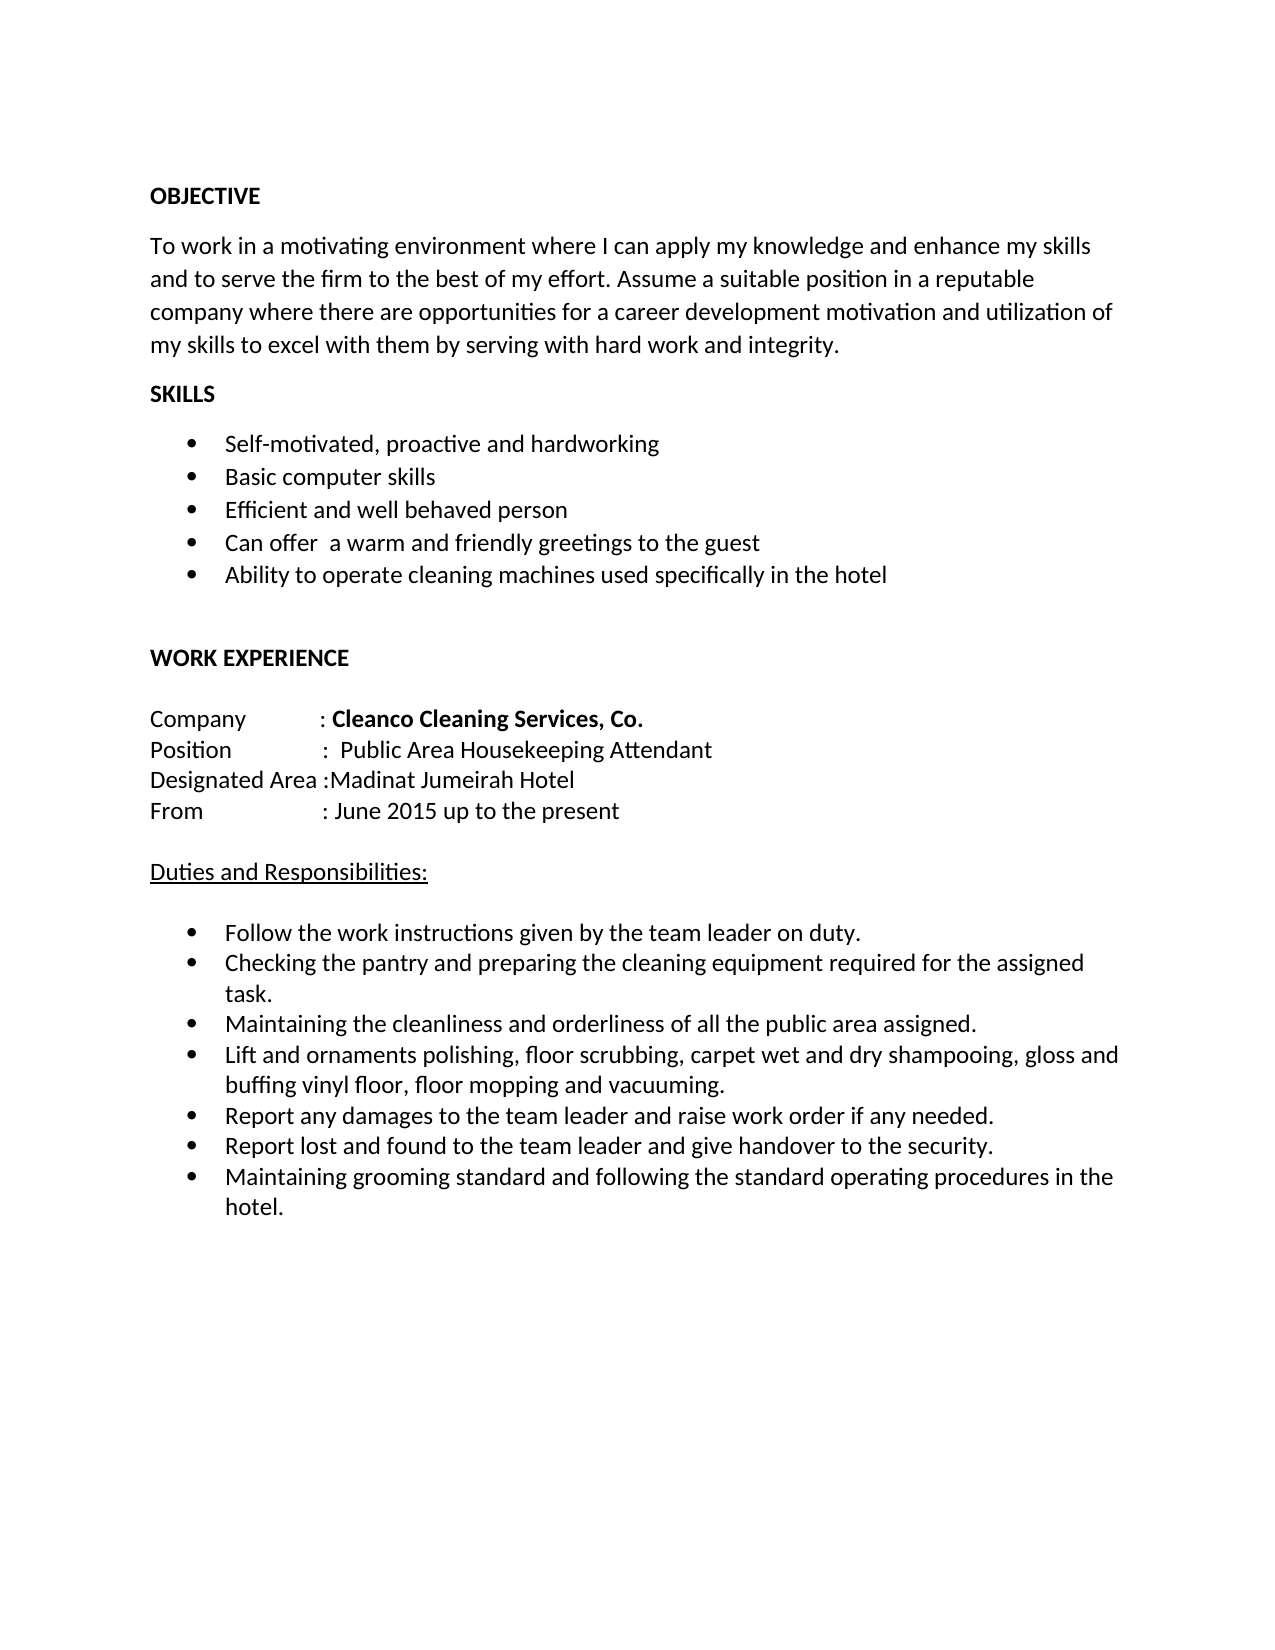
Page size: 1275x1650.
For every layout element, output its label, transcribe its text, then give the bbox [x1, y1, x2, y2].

list Lift and ornaments polishing, floor scrubbing, carpet wet and dry shampooing, gloss and buffing vinyl floor, floor mopping and vacuuming. [187, 1039, 1125, 1100]
list Efficient and well behaved person [187, 494, 1125, 524]
list Self-motivated, proactive and hardworking [187, 428, 1125, 458]
list Checking the pantry and preparing the cleaning equipment required for the assigned task. [187, 947, 1125, 1008]
text Duties and Responsibilities: [150, 856, 1125, 886]
text From : June 2015 up to the present [150, 795, 1125, 825]
list Report lost and found to the team leader and give handover to the security. [187, 1131, 1125, 1161]
text Company : Cleanco Cleaning Services, Co. [150, 703, 1125, 734]
list Report any damages to the team leader and raise work order if any needed. [187, 1100, 1125, 1131]
list Can offer a warm and friendly greetings to the guest [187, 527, 1125, 557]
text WORK EXPERIENCE [150, 642, 1125, 673]
list Maintaining grooming standard and following the standard operating procedures in the hotel. [187, 1161, 1125, 1222]
text To work in a motivating environment where I can apply my knowledge and enhance my skills and to serve the firm to the best of my effort. Assume a suitable position in a reputable company where there are opportunities for a career development motivation and utilization of my skills to excel with them by serving with hard work and integrity. [150, 230, 1125, 359]
text OBJECTIVE [150, 181, 1125, 211]
list Maintaining the cleanliness and orderliness of all the public area assigned. [187, 1008, 1125, 1039]
text SKILLS [150, 378, 1125, 409]
list Basic computer skills [187, 461, 1125, 491]
list Ability to operate cleaning machines used specifically in the hotel [187, 560, 1125, 590]
text Designated Area :Madinat Jumeirah Hotel [150, 764, 1125, 795]
text Position : Public Area Housekeeping Attendant [150, 734, 1125, 764]
list Follow the work instructions given by the team leader on duty. [187, 917, 1125, 947]
